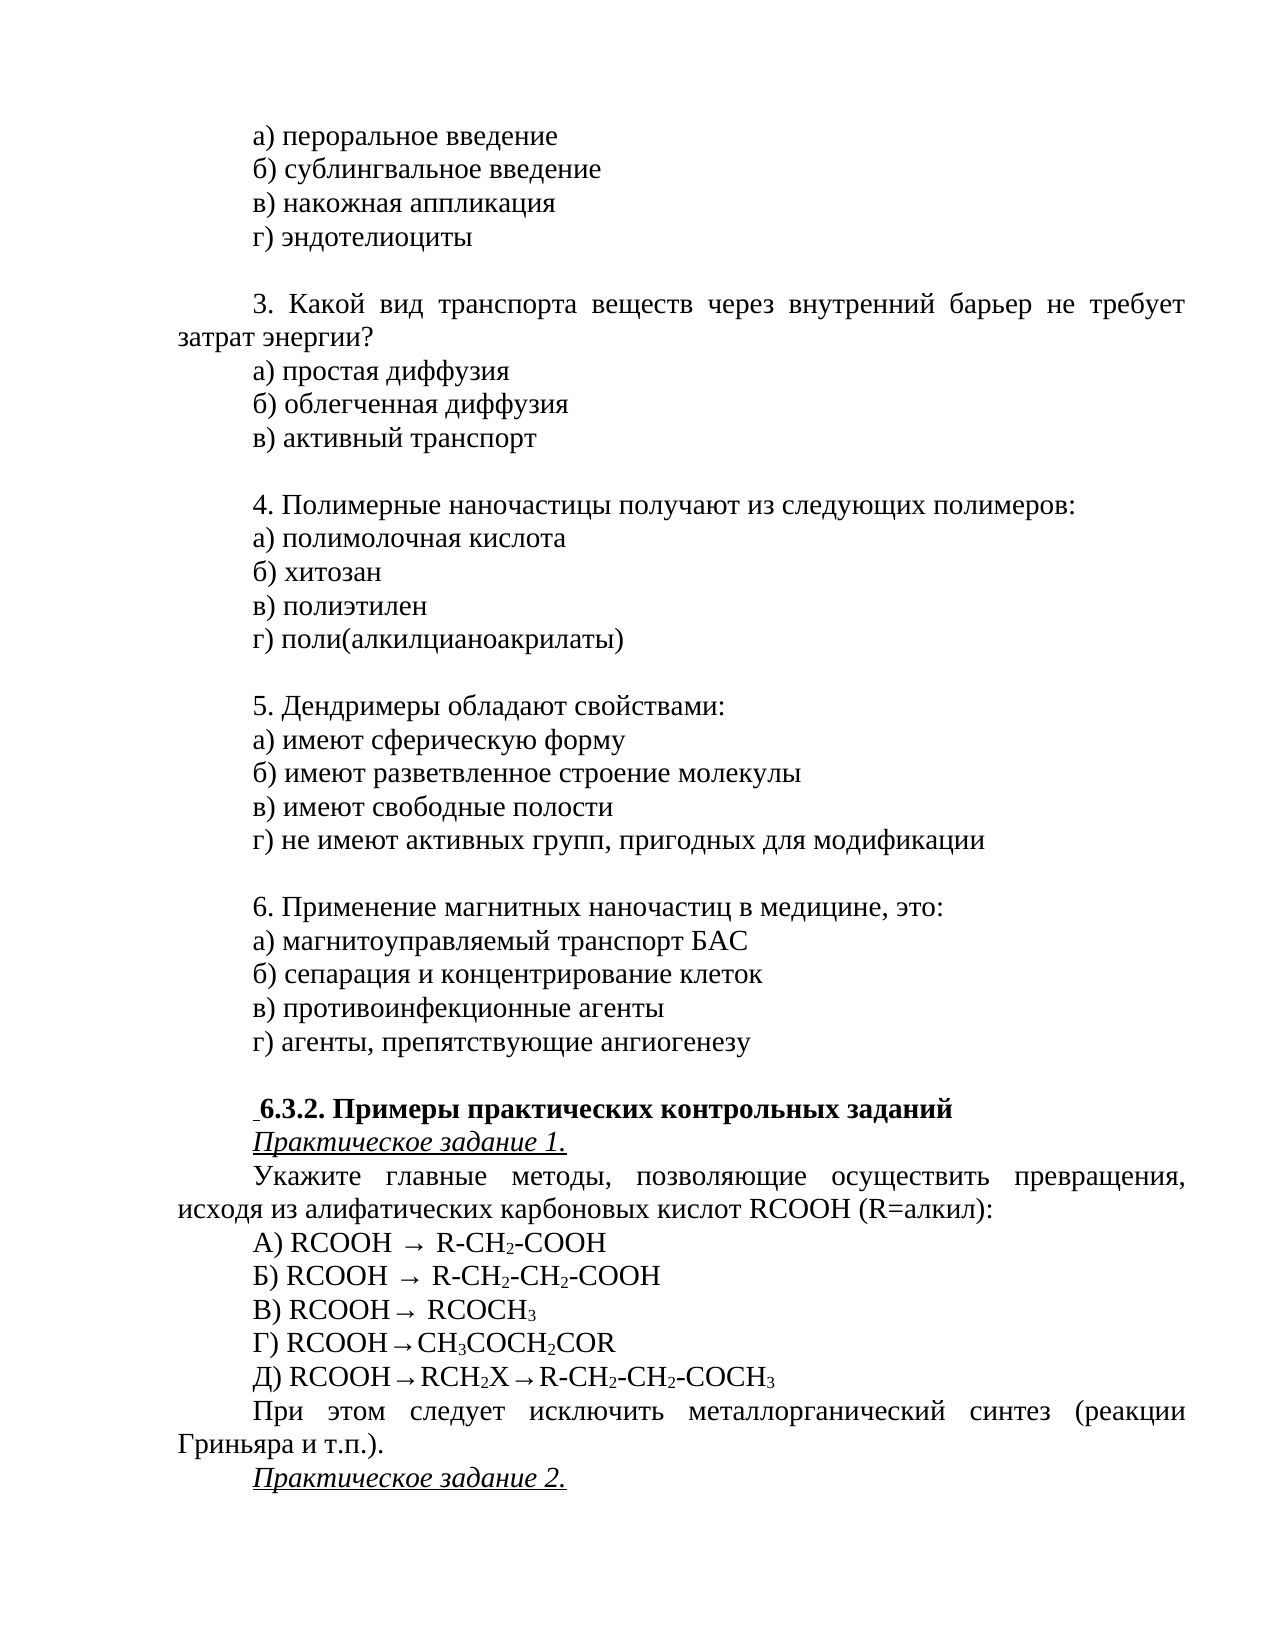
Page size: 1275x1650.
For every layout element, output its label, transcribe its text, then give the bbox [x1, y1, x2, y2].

text Г) RCOOH→CH3COCH2COR [177, 1326, 1186, 1359]
text Практическое задание 2. [177, 1460, 1186, 1493]
text 4. Полимерные наночастицы получают из следующих полимеров: [177, 487, 1186, 521]
text Б) RCOOH → R-CH2-CH2-COOH [177, 1258, 1186, 1292]
text При этом следует исключить металлорганический синтез (реакции Гриньяра и т.п.). [177, 1393, 1186, 1460]
text Практическое задание 1. [177, 1124, 1186, 1158]
text В) RCOOH→ RCOCH3 [177, 1292, 1186, 1326]
text б) сублингвальное введение [177, 152, 1186, 185]
text г) агенты, препятствующие ангиогенезу [177, 1024, 1186, 1057]
text г) поли(алкилцианоакрилаты) [177, 621, 1186, 655]
text 6.3.2. Примеры практических контрольных заданий [177, 1091, 1186, 1124]
text в) полиэтилен [177, 588, 1186, 621]
text Д) RCOOH→RCH2X→R-CH2-CH2-COCH3 [177, 1359, 1186, 1393]
text б) хитозан [177, 554, 1186, 588]
text г) не имеют активных групп, пригодных для модификации [177, 822, 1186, 856]
text б) сепарация и концентрирование клеток [177, 957, 1186, 990]
text а) пероральное введение [177, 118, 1186, 152]
text 5. Дендримеры обладают свойствами: [177, 688, 1186, 722]
text в) активный транспорт [177, 420, 1186, 453]
text а) полимолочная кислота [177, 521, 1186, 554]
text г) эндотелиоциты [177, 219, 1186, 252]
text а) простая диффузия [177, 353, 1186, 386]
text в) противоинфекционные агенты [177, 990, 1186, 1024]
text 3. Какой вид транспорта веществ через внутренний барьер не требует затрат энергии? [177, 286, 1186, 353]
text б) имеют разветвленное строение молекулы [177, 755, 1186, 789]
text 6. Применение магнитных наночастиц в медицине, это: [177, 889, 1186, 923]
text а) имеют сферическую форму [177, 722, 1186, 755]
text б) облегченная диффузия [177, 386, 1186, 420]
text в) имеют свободные полости [177, 789, 1186, 822]
text а) магнитоуправляемый транспорт БАС [177, 923, 1186, 957]
text Укажите главные методы, позволяющие осуществить превращения, исходя из алифатических карбоновых кислот RCOOH (R=алкил): [177, 1158, 1186, 1225]
text в) накожная аппликация [177, 185, 1186, 219]
text А) RCOOH → R-CH2-COOH [177, 1225, 1186, 1258]
